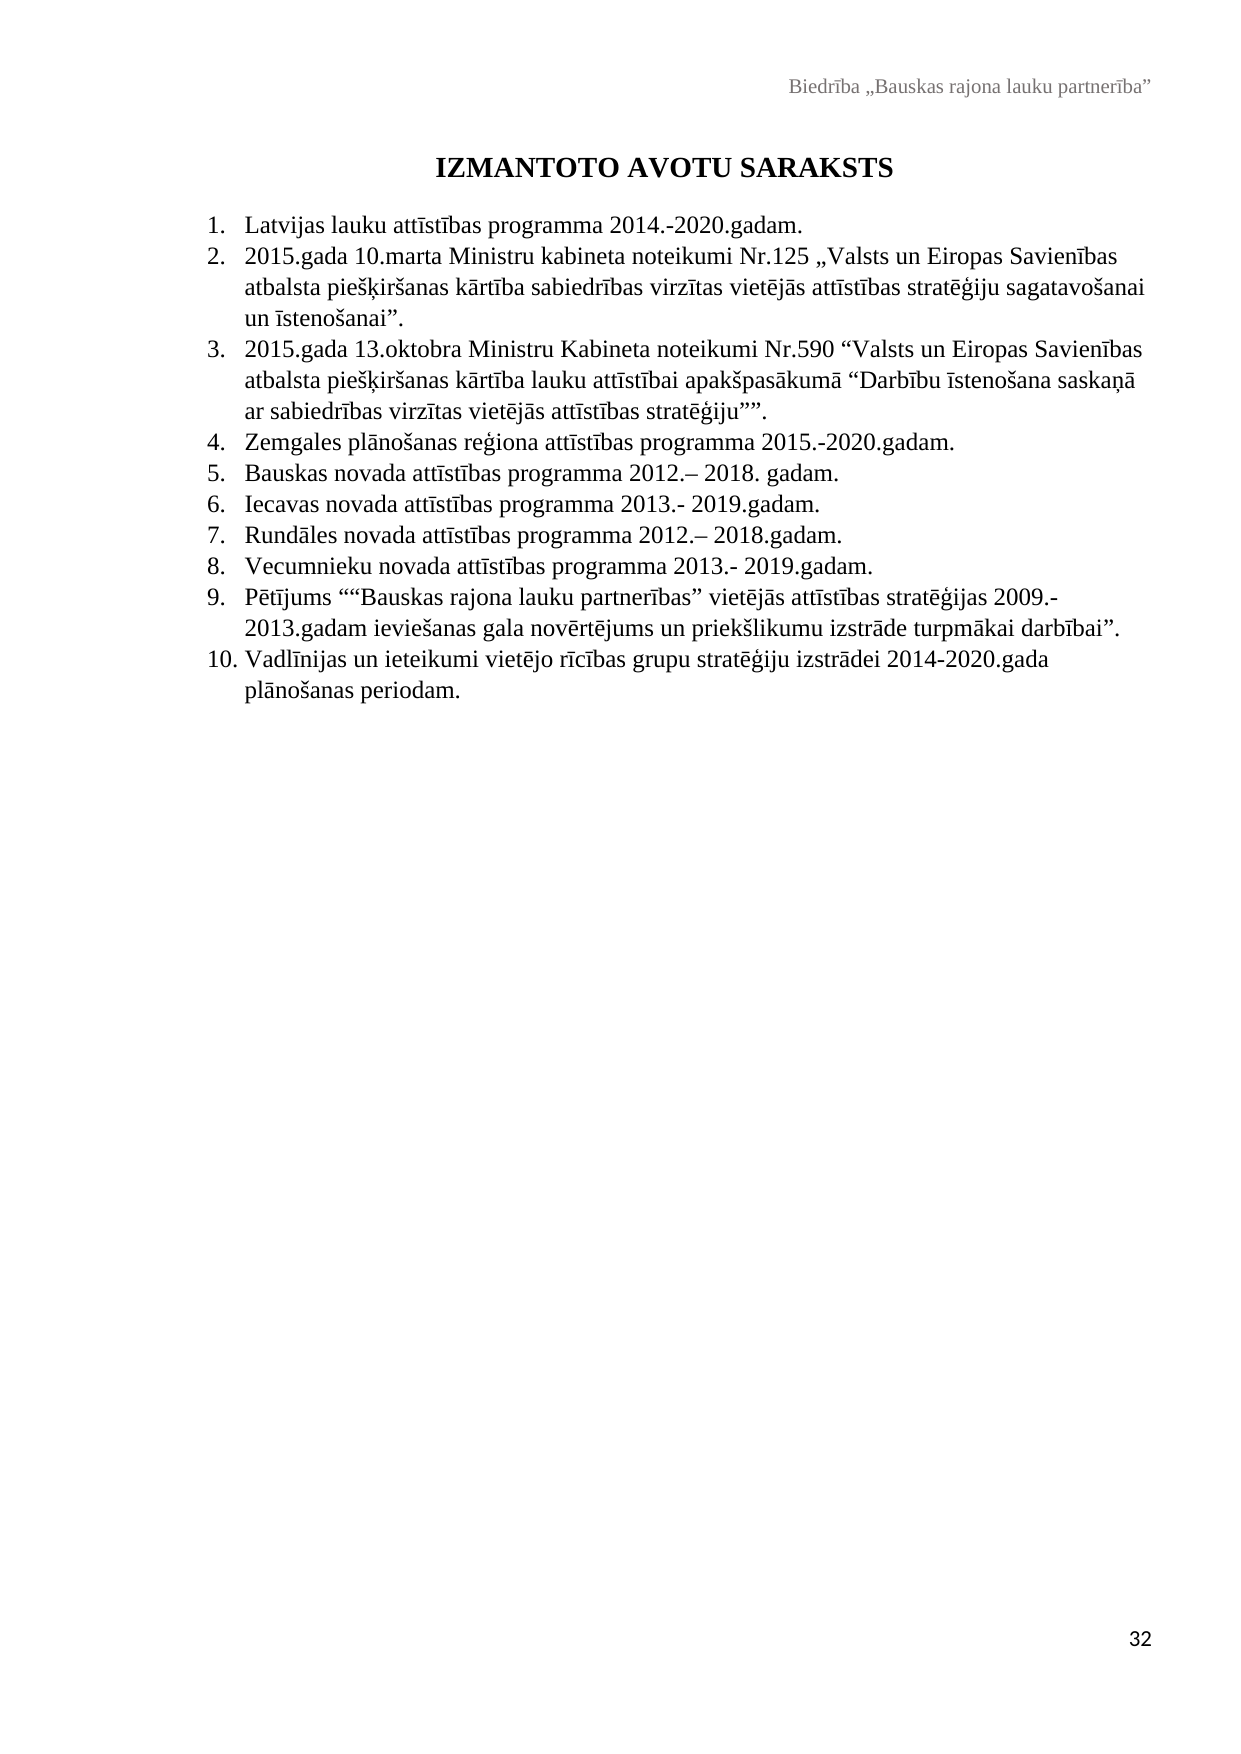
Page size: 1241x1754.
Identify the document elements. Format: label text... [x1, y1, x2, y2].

subtitle IZMANTOTO AVOTU SARAKSTS [177, 150, 1152, 183]
list Vadlīnijas un ieteikumi vietējo rīcības grupu stratēģiju izstrādei 2014-2020.gada plānošanas periodam. [207, 644, 1152, 704]
list Latvijas lauku attīstības programma 2014.-2020.gadam. [207, 210, 1152, 239]
list 2015.gada 13.oktobra Ministru Kabineta noteikumi Nr.590 “Valsts un Eiropas Savienības atbalsta piešķiršanas kārtība lauku attīstībai apakšpasākumā “Darbību īstenošana saskaņā ar sabiedrības virzītas vietējās attīstības stratēģiju””. [207, 334, 1152, 425]
list Iecavas novada attīstības programma 2013.- 2019.gadam. [207, 489, 1152, 518]
list 2015.gada 10.marta Ministru kabineta noteikumi Nr.125 „Valsts un Eiropas Savienības atbalsta piešķiršanas kārtība sabiedrības virzītas vietējās attīstības stratēģiju sagatavošanai un īstenošanai”. [207, 241, 1152, 332]
list Zemgales plānošanas reģiona attīstības programma 2015.-2020.gadam. [207, 427, 1152, 456]
list Vecumnieku novada attīstības programma 2013.- 2019.gadam. [207, 551, 1152, 580]
list Rundāles novada attīstības programma 2012.– 2018.gadam. [207, 520, 1152, 549]
list Bauskas novada attīstības programma 2012.– 2018. gadam. [207, 458, 1152, 487]
list Pētījums ““Bauskas rajona lauku partnerības” vietējās attīstības stratēģijas 2009.-2013.gadam ieviešanas gala novērtējums un priekšlikumu izstrāde turpmākai darbībai”. [207, 582, 1152, 642]
